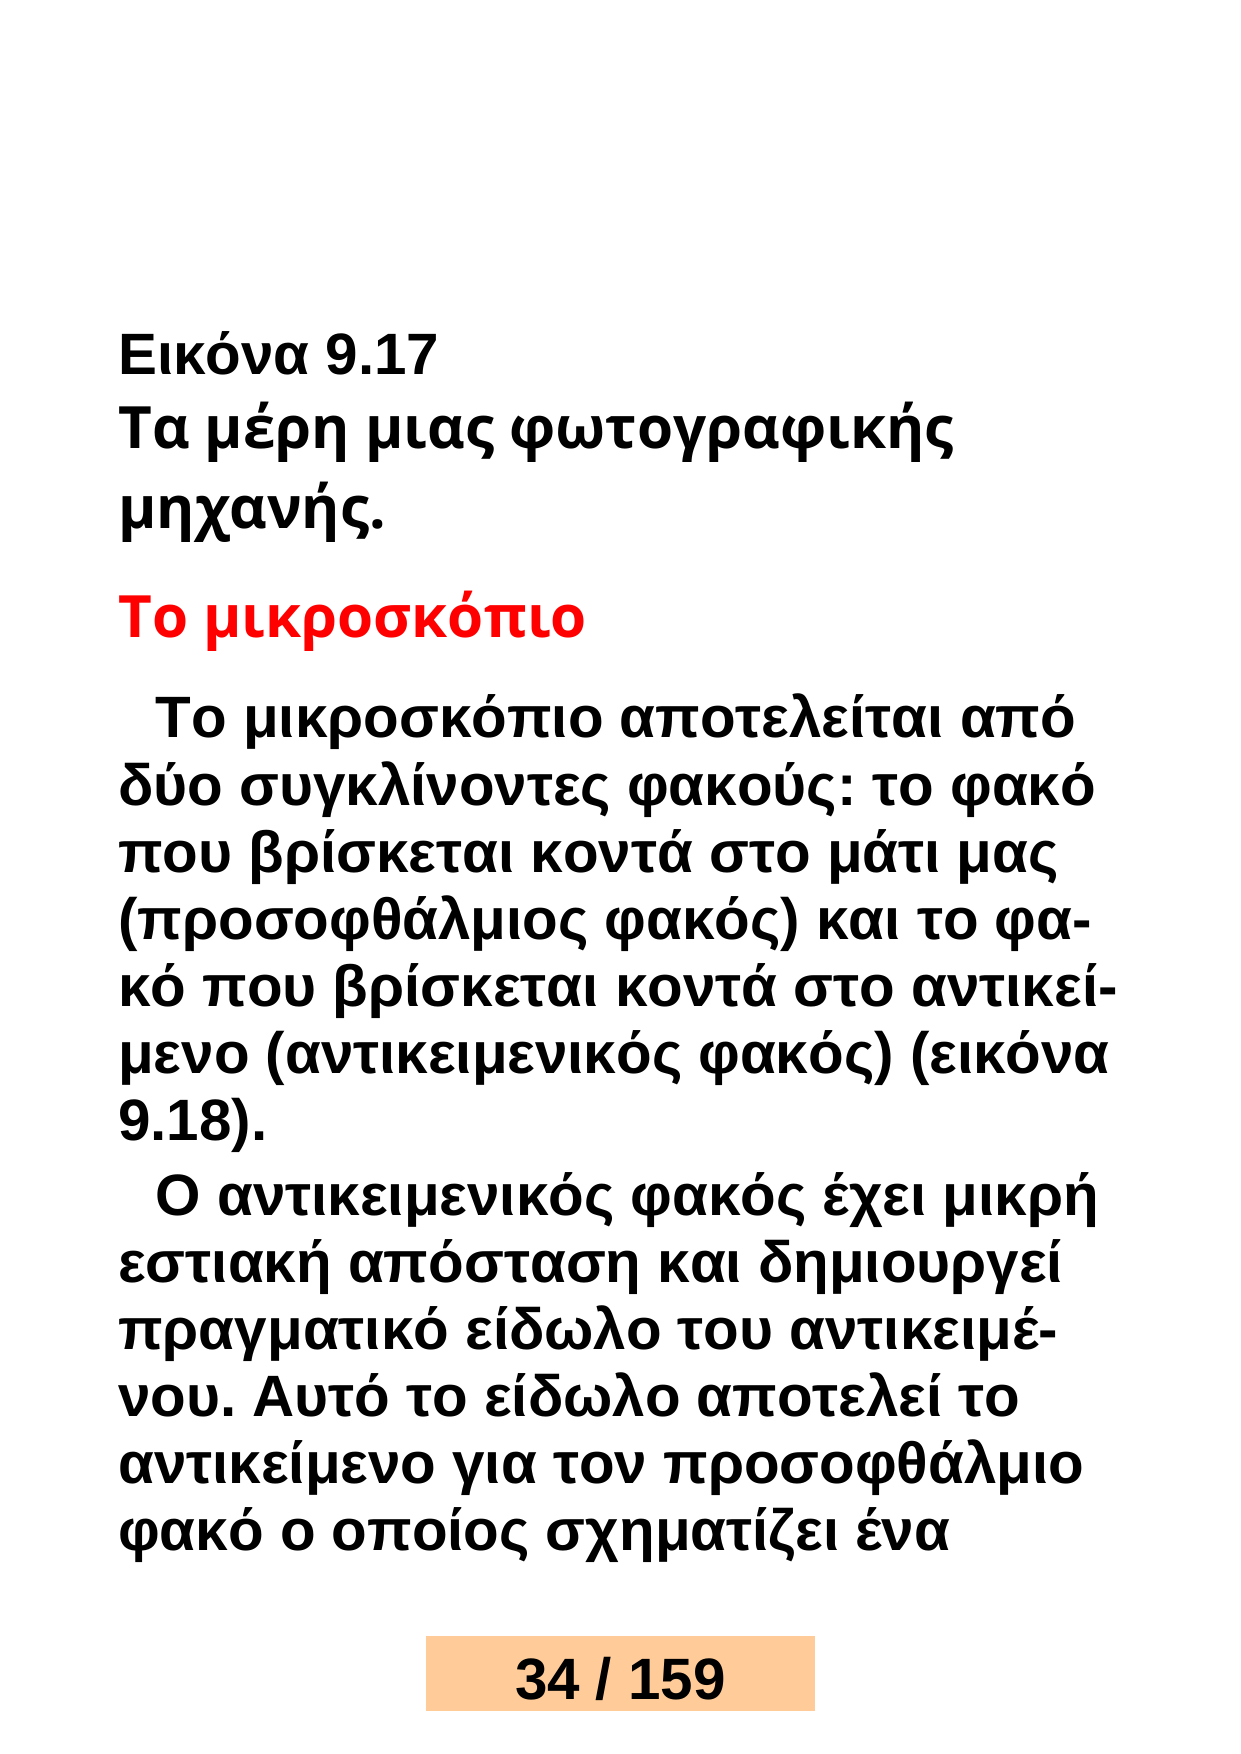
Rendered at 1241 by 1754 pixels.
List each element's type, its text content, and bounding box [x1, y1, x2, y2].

text Το μικροσκόπιο αποτελείται από δύο συγκλίνοντες φακούς: το φακό που βρίσκεται κοντά στο μάτι μας (προσοφθάλμιος φακός) και το φα-κό που βρίσκεται κοντά στο αντικεί-μενο (αντικειμενικός φακός) (εικόνα 9.18). [118, 683, 1122, 1153]
text Εικόνα 9.17 Τα μέρη μιας φωτογραφικής μηχανής. [386, 319, 1122, 545]
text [118, 1161, 1122, 1563]
text Το μικροσκόπιο [118, 574, 1122, 654]
